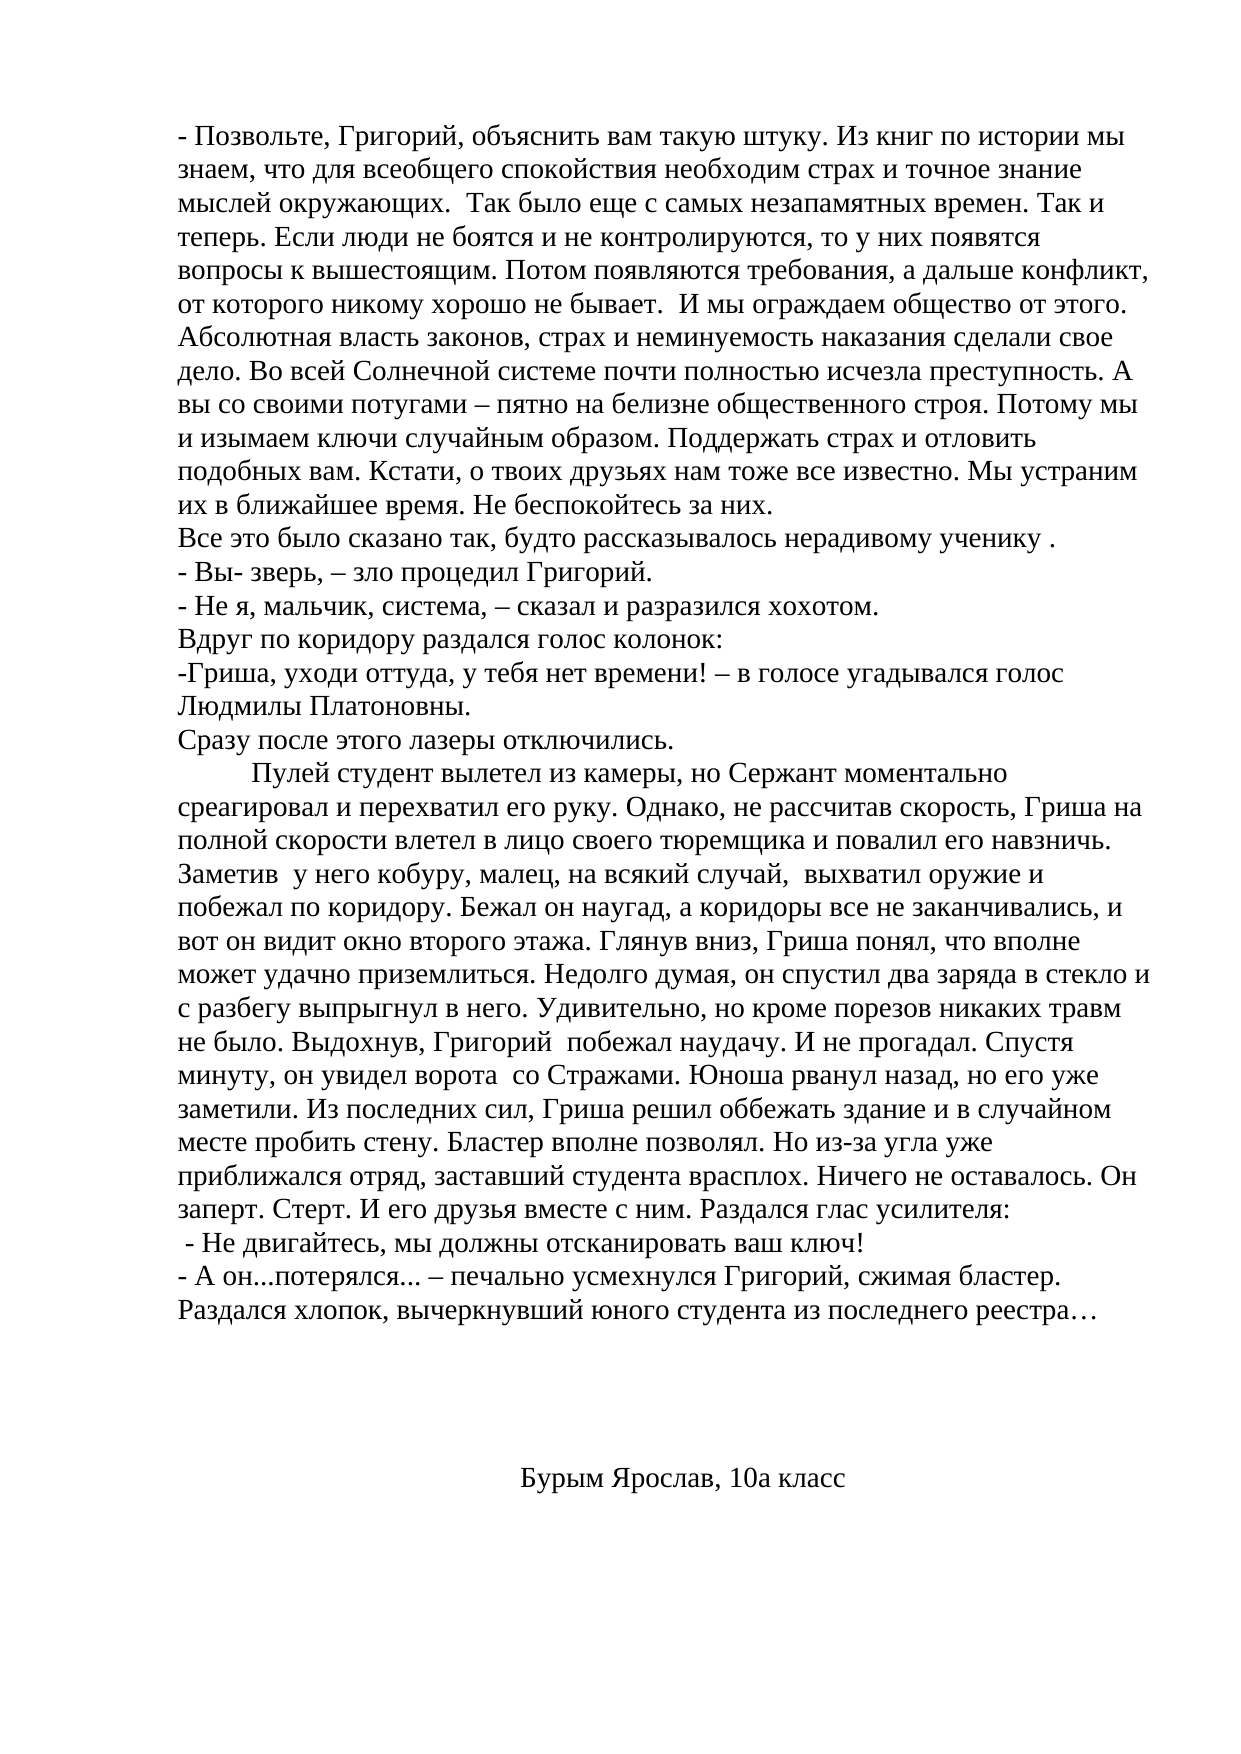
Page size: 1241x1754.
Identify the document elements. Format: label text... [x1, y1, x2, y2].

text Вдруг по коридору раздался голос колонок: [177, 621, 1152, 655]
text Раздался хлопок, вычеркнувший юного студента из последнего реестра… [177, 1292, 1152, 1326]
text - Не двигайтесь, мы должны отсканировать ваш ключ! [177, 1225, 1152, 1258]
text - Позвольте, Григорий, объяснить вам такую штуку. Из книг по истории мы знаем, что для всеобщего спокойствия необходим страх и точное знание мыслей окружающих. Так было еще с самых незапамятных времен. Так и теперь. Если люди не боятся и не контролируются, то у них появятся вопросы к вышестоящим. Потом появляются требования, а дальше конфликт, от которого никому хорошо не бывает. И мы ограждаем общество от этого. Абсолютная власть законов, страх и неминуемость наказания сделали свое дело. Во всей Солнечной системе почти полностью исчезла преступность. А вы со своими потугами – пятно на белизне общественного строя. Потому мы и изымаем ключи случайным образом. Поддержать страх и отловить подобных вам. Кстати, о твоих друзьях нам тоже все известно. Мы устраним их в ближайшее время. Не беспокойтесь за них. [177, 118, 1152, 521]
text Все это было сказано так, будто рассказывалось нерадивому ученику . [177, 521, 1152, 554]
text Сразу после этого лазеры отключились. [177, 722, 1152, 755]
text -Гриша, уходи оттуда, у тебя нет времени! – в голосе угадывался голос Людмилы Платоновны. [177, 655, 1152, 722]
text - А он...потерялся... – печально усмехнулся Григорий, сжимая бластер. [177, 1258, 1152, 1292]
text Пулей студент вылетел из камеры, но Сержант моментально среагировал и перехватил его руку. Однако, не рассчитав скорость, Гриша на полной скорости влетел в лицо своего тюремщика и повалил его навзничь. Заметив у него кобуру, малец, на всякий случай, выхватил оружие и побежал по коридору. Бежал он наугад, а коридоры все не заканчивались, и вот он видит окно второго этажа. Глянув вниз, Гриша понял, что вполне может удачно приземлиться. Недолго думая, он спустил два заряда в стекло и с разбегу выпрыгнул в него. Удивительно, но кроме порезов никаких травм не было. Выдохнув, Григорий побежал наудачу. И не прогадал. Спустя минуту, он увидел ворота со Стражами. Юноша рванул назад, но его уже заметили. Из последних сил, Гриша решил оббежать здание и в случайном месте пробить стену. Бластер вполне позволял. Но из-за угла уже приближался отряд, заставший студента врасплох. Ничего не оставалось. Он заперт. Стерт. И его друзья вместе с ним. Раздался глас усилителя: [177, 755, 1152, 1225]
text - Не я, мальчик, система, – сказал и разразился хохотом. [177, 588, 1152, 621]
text - Вы- зверь, – зло процедил Григорий. [177, 554, 1152, 588]
text Бурым Ярослав, 10а класс [177, 1460, 1152, 1493]
